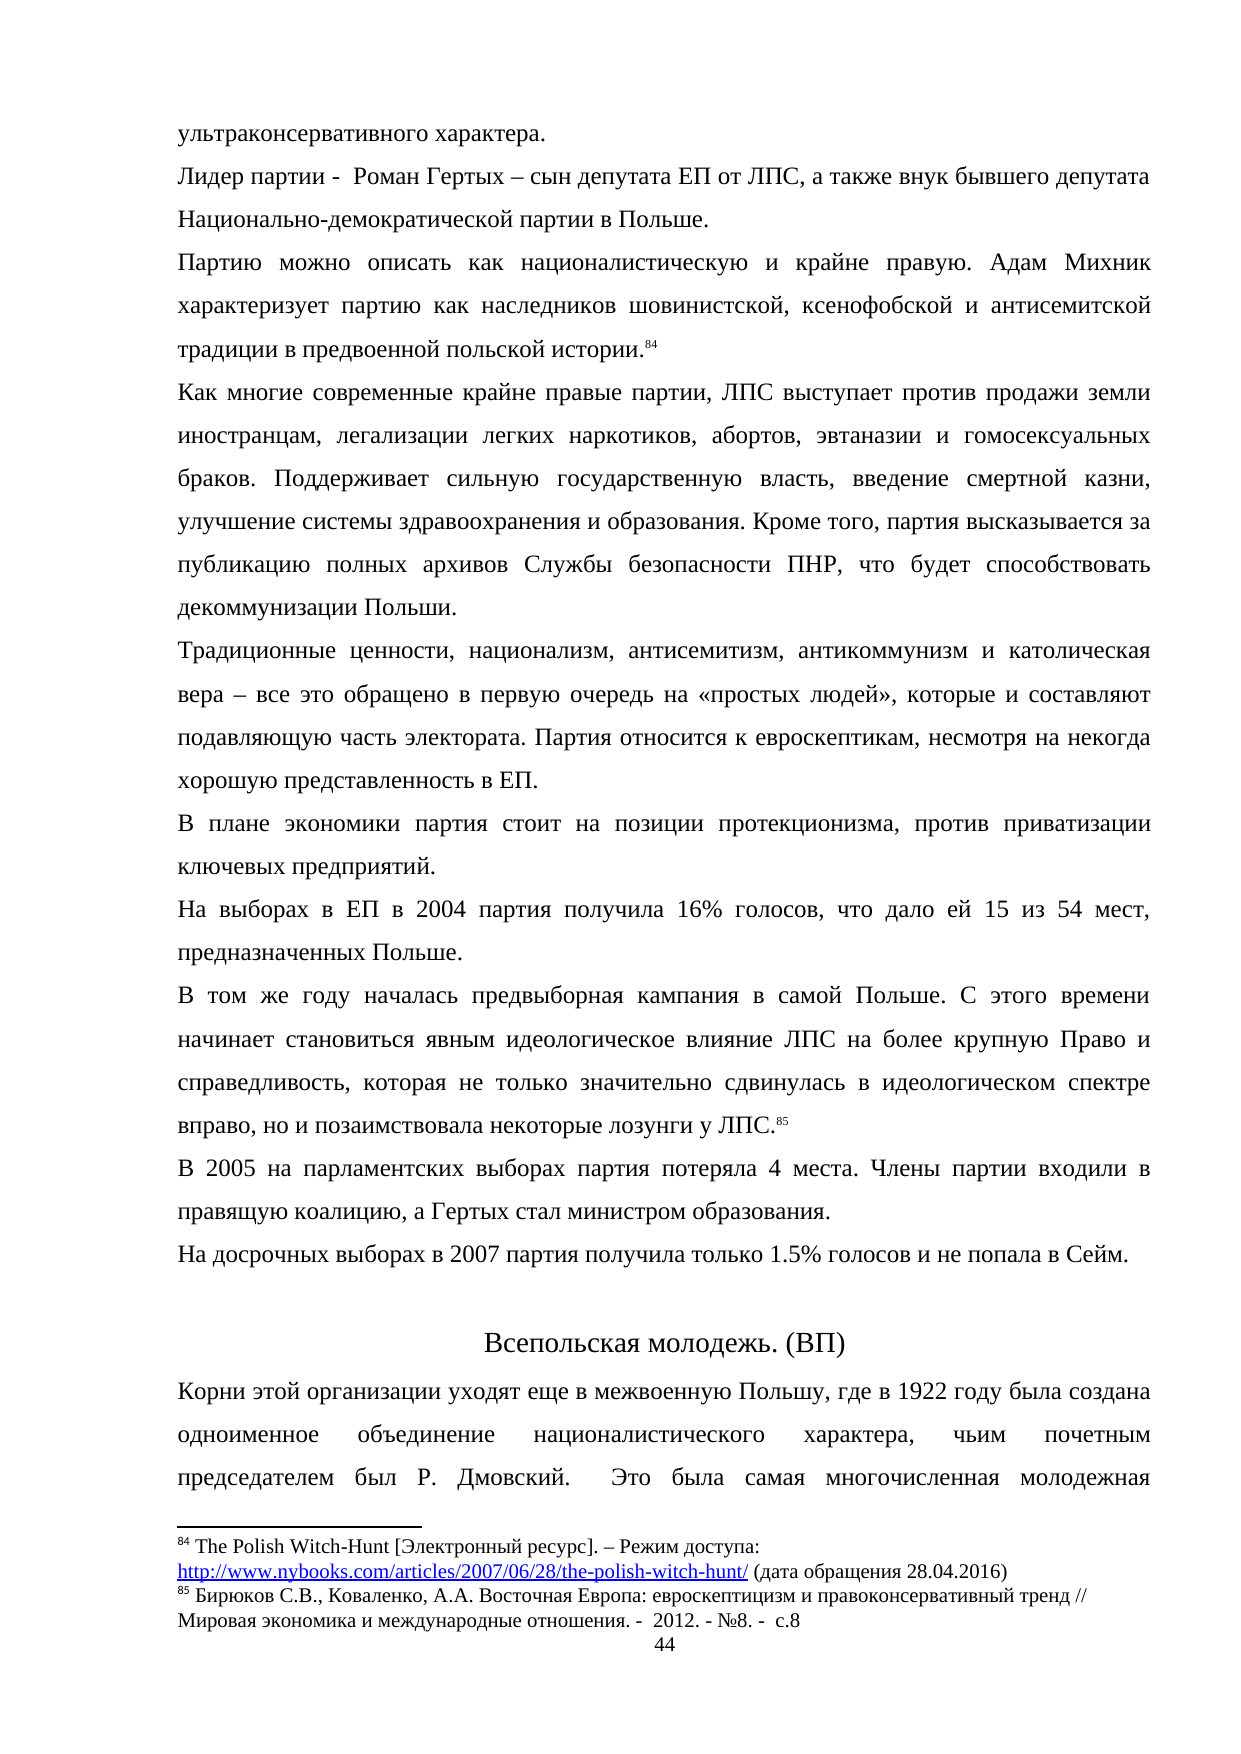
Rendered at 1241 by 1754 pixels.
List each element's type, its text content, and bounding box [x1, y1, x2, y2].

text Лидер партии - Роман Гертых – сын депутата ЕП от ЛПС, а также внук бывшего депутата Национально-демократической партии в Польше. [177, 161, 1152, 233]
text В том же году началась предвыборная кампания в самой Польше. С этого времени начинает становиться явным идеологическое влияние ЛПС на более крупную Право и справедливость, которая не только значительно сдвинулась в идеологическом спектре вправо, но и позаимствовала некоторые лозунги у ЛПС. [177, 981, 1152, 1139]
text Как многие современные крайне правые партии, ЛПС выступает против продажи земли иностранцам, легализации легких наркотиков, абортов, эвтаназии и гомосексуальных браков. Поддерживает сильную государственную власть, введение смертной казни, улучшение системы здравоохранения и образования. Кроме того, партия высказывается за публикацию полных архивов Службы безопасности ПНР, что будет способствовать декоммунизации Польши. [177, 377, 1152, 621]
text Всепольская молодежь. (ВП) [177, 1326, 1152, 1359]
text В 2005 на парламентских выборах партия потеряла 4 места. Члены партии входили в правящую коалицию, а Гертых стал министром образования. [177, 1153, 1152, 1225]
text В плане экономики партия стоит на позиции протекционизма, против приватизации ключевых предприятий. [177, 808, 1152, 880]
text Традиционные ценности, национализм, антисемитизм, антикоммунизм и католическая вера – все это обращено в первую очередь на «простых людей», которые и составляют подавляющую часть электората. Партия относится к евроскептикам, несмотря на некогда хорошую представленность в ЕП. [177, 636, 1152, 794]
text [177, 118, 1152, 147]
text На выборах в ЕП в 2004 партия получила 16% голосов, что дало ей 15 из 54 мест, предназначенных Польше. [177, 894, 1152, 966]
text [177, 1376, 1152, 1491]
text Партию можно описать как националистическую и крайне правую. Адам Михник характеризует партию как наследников шовинистской, ксенофобской и антисемитской традиции в предвоенной польской истории. [177, 247, 1152, 362]
text На досрочных выборах в 2007 партия получила только 1.5% голосов и не попала в Сейм. [177, 1239, 1152, 1268]
